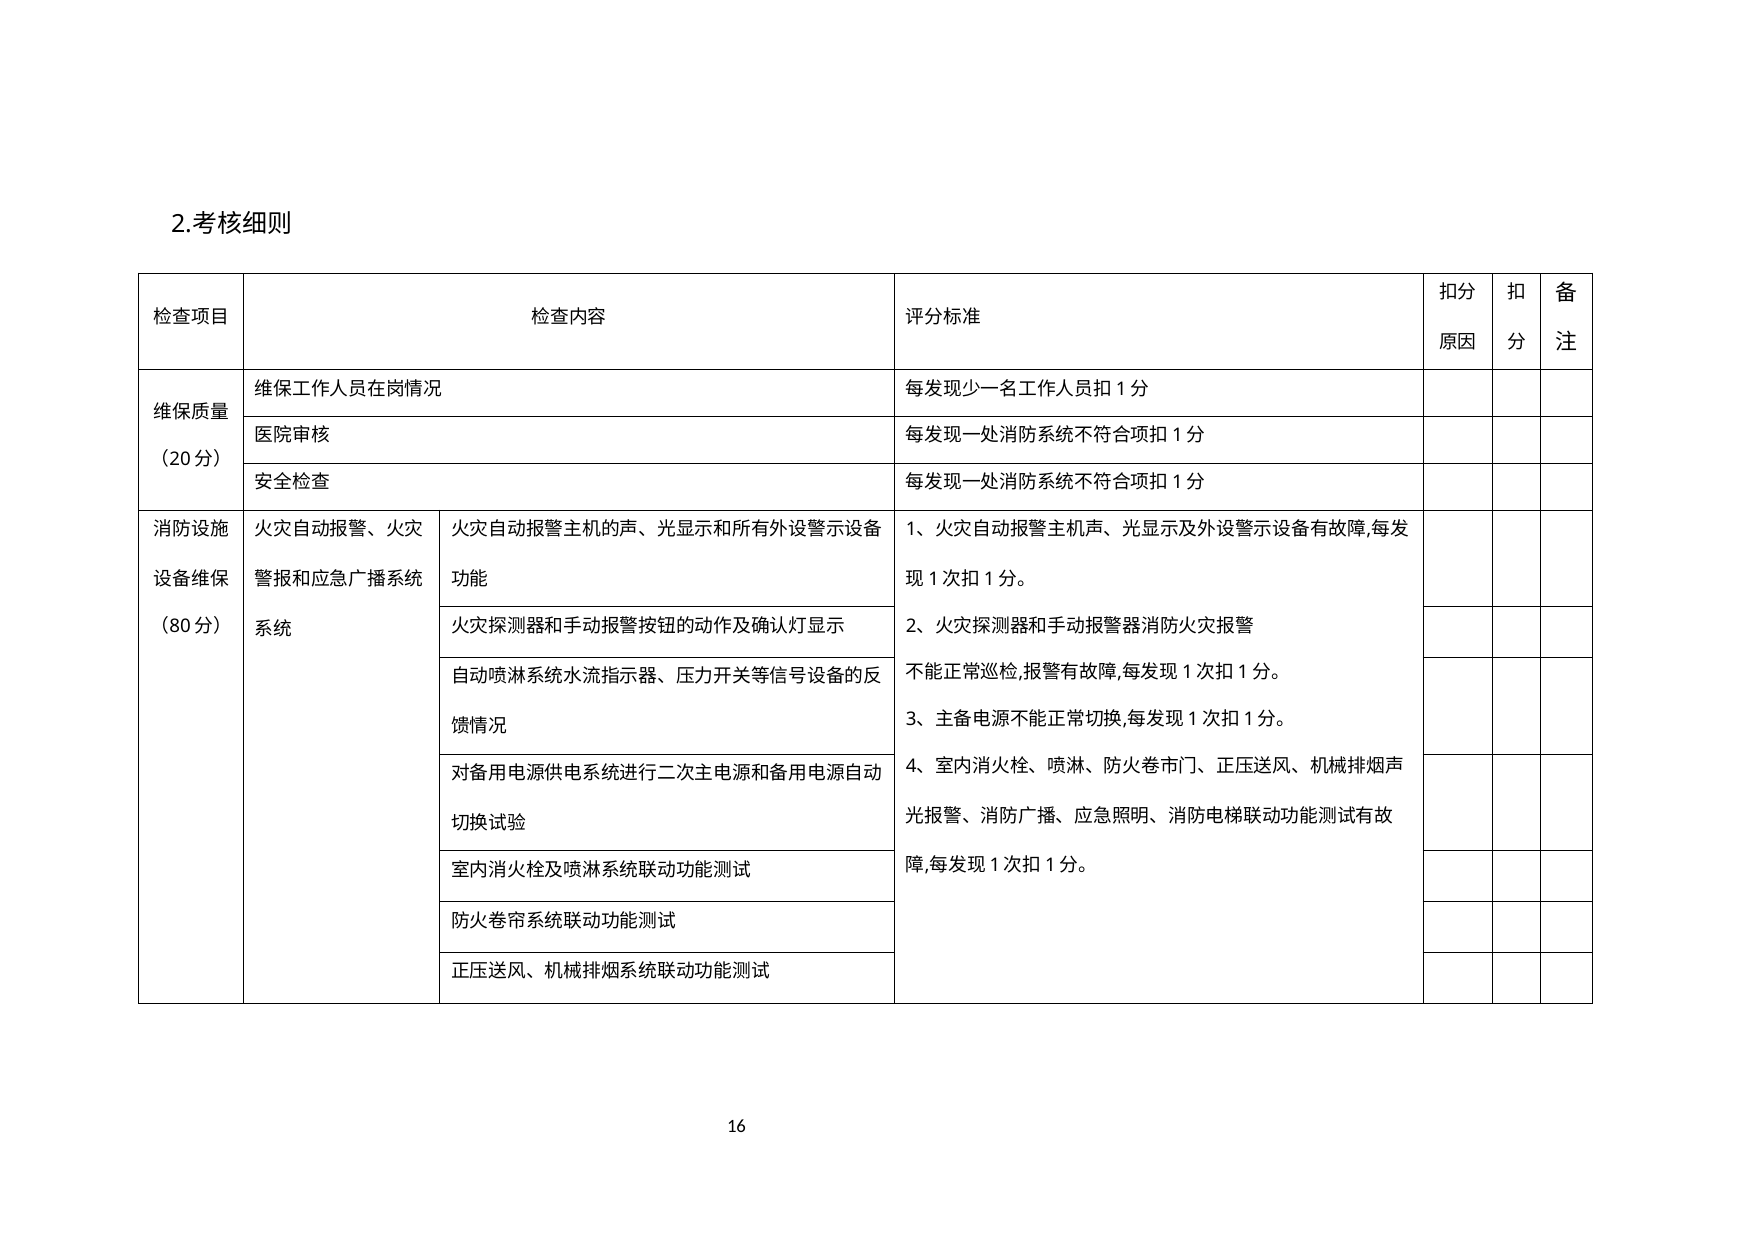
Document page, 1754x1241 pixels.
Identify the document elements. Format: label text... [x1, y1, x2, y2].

table_header 扣分原因 [1424, 274, 1492, 369]
table_cell 每发现一处消防系统不符合项扣1分 [895, 464, 1423, 509]
table_cell 1、火灾自动报警主机声、光显示及外设警示设备有故障,每发现1次扣1分。 2、火灾探测器和手动报警器消防火灾报警 不能正常巡检,报警有故障,每发现1次扣1分。 3、主备电源不能正常切换,每发现1次扣1分。 4、室内消火栓、喷淋、防火卷市门、正压送风、机械排烟声光报警、消防广播、应急照明、消防电梯联动功能测试有故障,每发现1次扣1分。 [895, 511, 1423, 1003]
table_cell [1493, 755, 1540, 850]
table_header 检查内容 [244, 274, 894, 369]
table_cell [1424, 953, 1492, 1003]
table_cell [1493, 607, 1540, 657]
table_cell 防火卷帘系统联动功能测试 [440, 902, 894, 952]
table_cell [1493, 851, 1540, 901]
table_cell [1424, 658, 1492, 754]
table_cell [1493, 417, 1540, 463]
table_cell [1424, 511, 1492, 606]
table_cell [1424, 755, 1492, 850]
table_header 检查项目 [139, 274, 243, 369]
table_cell 正压送风、机械排烟系统联动功能测试 [440, 953, 894, 1003]
table_cell 火灾自动报警、火灾警报和应急广播系统系统 [244, 511, 439, 1003]
table_cell [1493, 658, 1540, 754]
table_cell [1424, 417, 1492, 463]
table_cell [1541, 464, 1592, 509]
table_cell 每发现一处消防系统不符合项扣1分 [895, 417, 1423, 463]
table_cell [1493, 370, 1540, 416]
table_cell [1541, 511, 1592, 606]
table_cell 对备用电源供电系统进行二次主电源和备用电源自动切换试验 [440, 755, 894, 850]
table_cell [1493, 902, 1540, 952]
table_cell 维保工作人员在岗情况 [244, 370, 894, 416]
table_cell [1493, 464, 1540, 509]
table_cell 火灾探测器和手动报警按钮的动作及确认灯显示 [440, 607, 894, 657]
table_cell 安全检查 [244, 464, 894, 509]
table_cell [1541, 658, 1592, 754]
list 2.考核细则 [150, 188, 1604, 254]
table_cell 自动喷淋系统水流指示器、压力开关等信号设备的反馈情况 [440, 658, 894, 754]
table_cell [1424, 902, 1492, 952]
table_cell [1541, 417, 1592, 463]
table_header 扣分 [1493, 274, 1540, 369]
table_cell [1424, 464, 1492, 509]
table_cell [1493, 511, 1540, 606]
table_cell [1424, 851, 1492, 901]
table_cell 每发现少一名工作人员扣1分 [895, 370, 1423, 416]
table_cell 消防设施设备维保 （80分） [139, 511, 243, 1003]
table_cell [1493, 953, 1540, 1003]
table_cell 医院审核 [244, 417, 894, 463]
table_cell [1541, 851, 1592, 901]
table_cell [1541, 902, 1592, 952]
table_cell [1424, 607, 1492, 657]
table_cell [1541, 370, 1592, 416]
table_cell 维保质量 （20分） [139, 370, 243, 509]
table_cell 室内消火栓及喷淋系统联动功能测试 [440, 851, 894, 901]
table_header 备注 [1541, 274, 1592, 369]
table_cell [1541, 953, 1592, 1003]
table_cell 火灾自动报警主机的声、光显示和所有外设警示设备功能 [440, 511, 894, 606]
table_cell [1541, 755, 1592, 850]
table_cell [1424, 370, 1492, 416]
table_cell [1541, 607, 1592, 657]
table_header 评分标准 [895, 274, 1423, 369]
